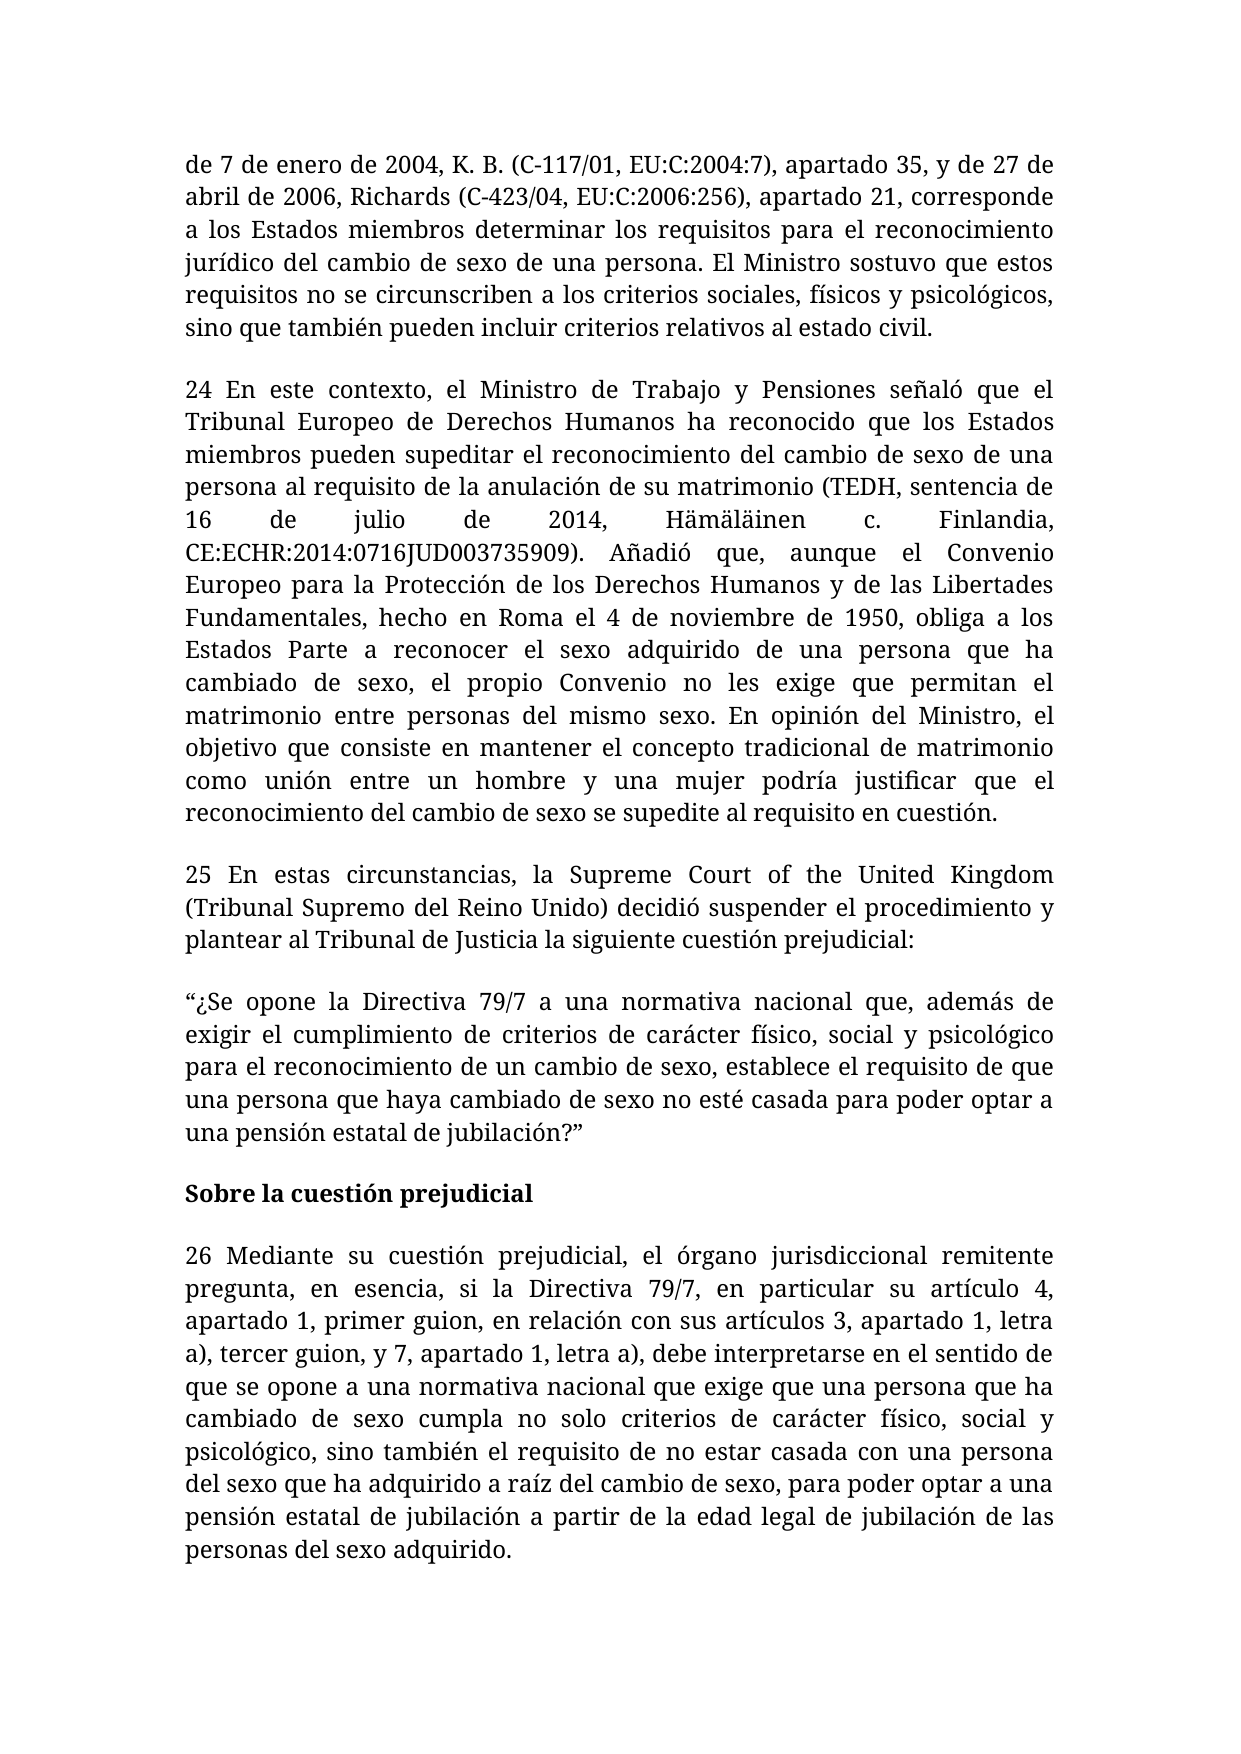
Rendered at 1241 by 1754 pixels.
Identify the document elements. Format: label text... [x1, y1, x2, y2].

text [185, 148, 1055, 343]
text 24 En este contexto, el Ministro de Trabajo y Pensiones señaló que el Tribunal Europeo de Derechos Humanos ha reconocido que los Estados miembros pueden supeditar el reconocimiento del cambio de sexo de una persona al requisito de la anulación de su matrimonio (TEDH, sentencia de 16 de julio de 2014, Hämäläinen c. Finlandia, CE:ECHR:2014:0716JUD003735909). Añadió que, aunque el Convenio Europeo para la Protección de los Derechos Humanos y de las Libertades Fundamentales, hecho en Roma el 4 de noviembre de 1950, obliga a los Estados Parte a reconocer el sexo adquirido de una persona que ha cambiado de sexo, el propio Convenio no les exige que permitan el matrimonio entre personas del mismo sexo. En opinión del Ministro, el objetivo que consiste en mantener el concepto tradicional de matrimonio como unión entre un hombre y una mujer podría justificar que el reconocimiento del cambio de sexo se supedite al requisito en cuestión. [185, 372, 1055, 829]
text 25 En estas circunstancias, la Supreme Court of the United Kingdom (Tribunal Supremo del Reino Unido) decidió suspender el procedimiento y plantear al Tribunal de Justicia la siguiente cuestión prejudicial: [185, 858, 1055, 956]
text Sobre la cuestión prejudicial [185, 1177, 1055, 1210]
text 26 Mediante su cuestión prejudicial, el órgano jurisdiccional remitente pregunta, en esencia, si la Directiva 79/7, en particular su artículo 4, apartado 1, primer guion, en relación con sus artículos 3, apartado 1, letra a), tercer guion, y 7, apartado 1, letra a), debe interpretarse en el sentido de que se opone a una normativa nacional que exige que una persona que ha cambiado de sexo cumpla no solo criterios de carácter físico, social y psicológico, sino también el requisito de no estar casada con una persona del sexo que ha adquirido a raíz del cambio de sexo, para poder optar a una pensión estatal de jubilación a partir de la edad legal de jubilación de las personas del sexo adquirido. [185, 1239, 1055, 1565]
text “¿Se opone la Directiva 79/7 a una normativa nacional que, además de exigir el cumplimiento de criterios de carácter físico, social y psicológico para el reconocimiento de un cambio de sexo, establece el requisito de que una persona que haya cambiado de sexo no esté casada para poder optar a una pensión estatal de jubilación?” [185, 985, 1055, 1148]
